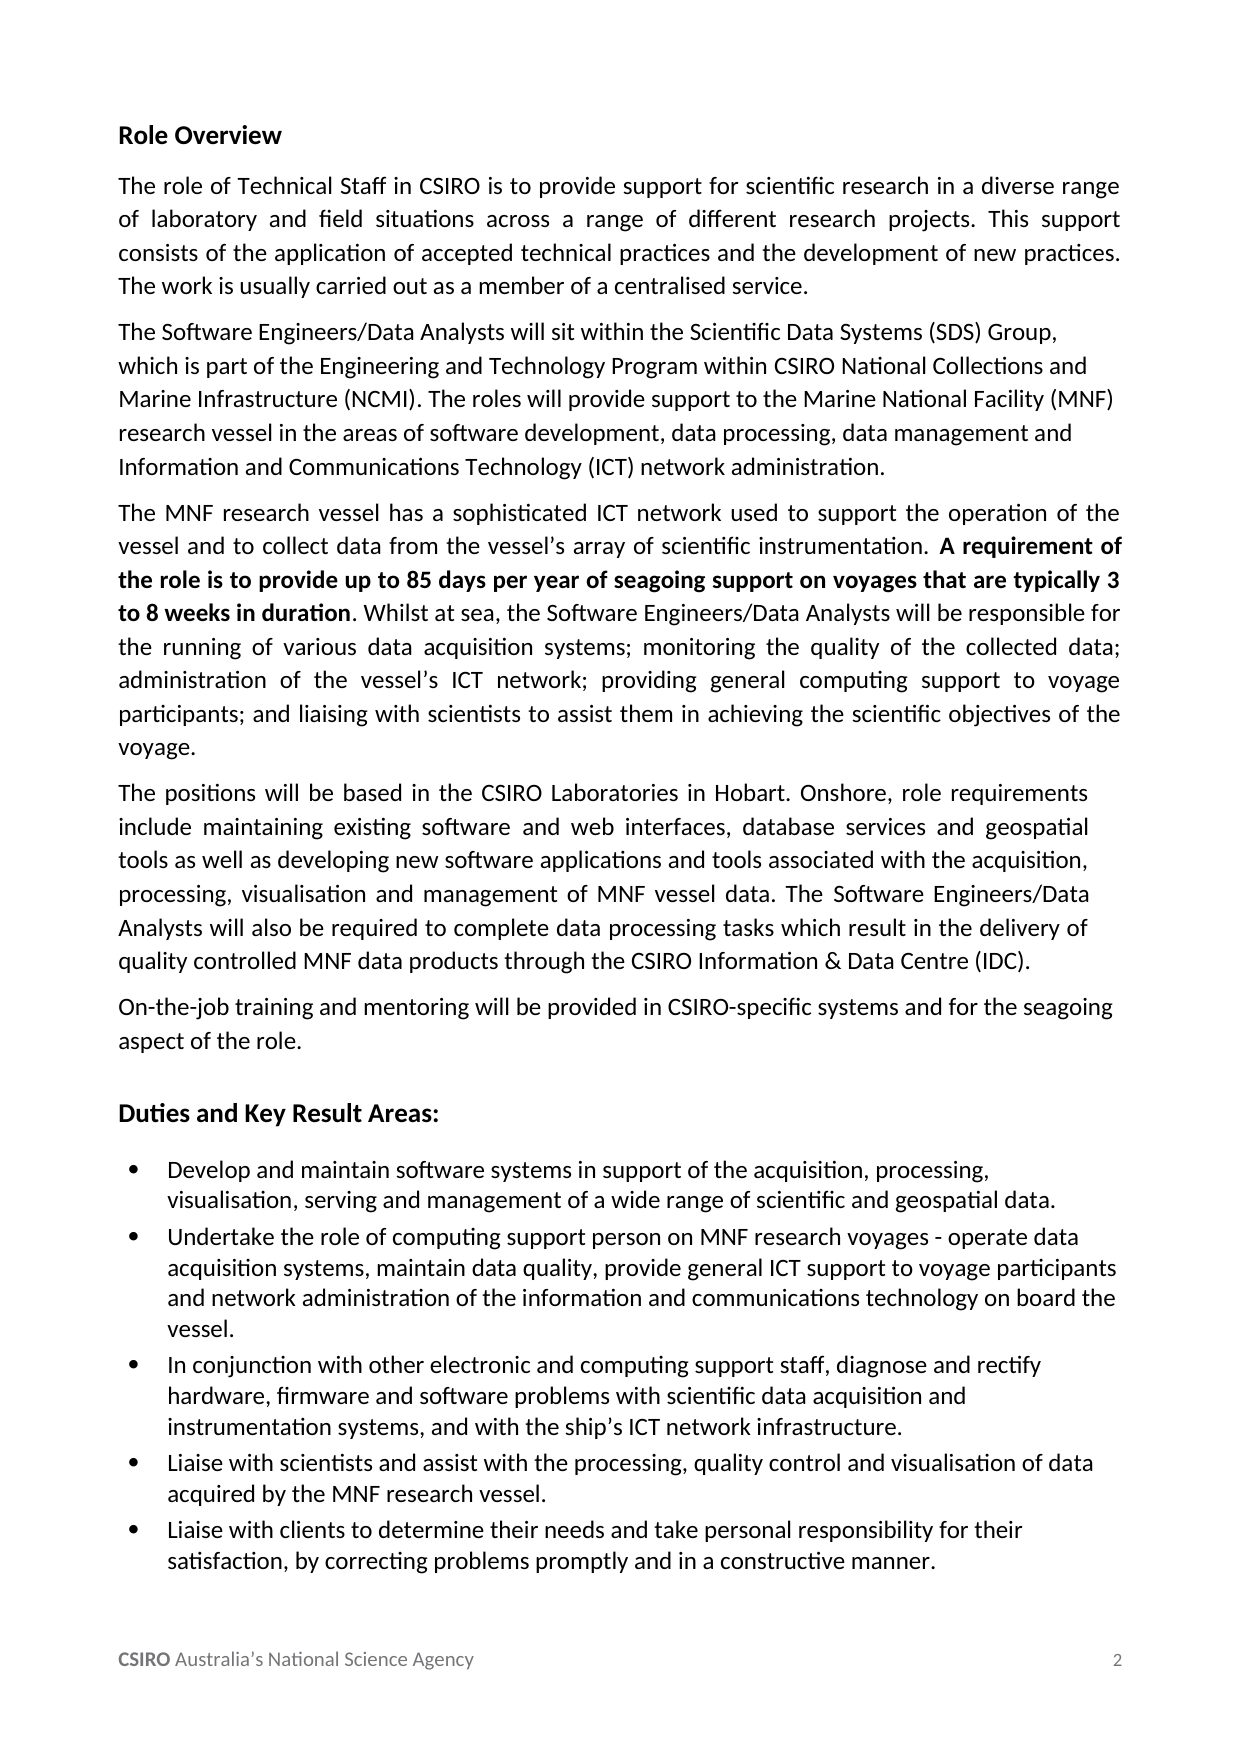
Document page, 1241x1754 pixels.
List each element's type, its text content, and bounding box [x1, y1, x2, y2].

list Liaise with clients to determine their needs and take personal responsibility for their satisfaction, by correcting problems promptly and in a constructive manner. [129, 1515, 1122, 1576]
subtitle Duties and Key Result Areas: [118, 1096, 1122, 1129]
subtitle Role Overview [118, 118, 1122, 151]
text The role of Technical Staff in CSIRO is to provide support for scientific research in a diverse range of laboratory and field situations across a range of different research projects. This support consists of the application of accepted technical practices and the development of new practices. The work is usually carried out as a member of a centralised service. [118, 170, 1122, 301]
text The Software Engineers/Data Analysts will sit within the Scientific Data Systems (SDS) Group, which is part of the Engineering and Technology Program within CSIRO National Collections and Marine Infrastructure (NCMI). The roles will provide support to the Marine National Facility (MNF) research vessel in the areas of software development, data processing, data management and Information and Communications Technology (ICT) network administration. [118, 317, 1122, 481]
list Undertake the role of computing support person on MNF research voyages - operate data acquisition systems, maintain data quality, provide general ICT support to voyage participants and network administration of the information and communications technology on board the vessel. [129, 1221, 1122, 1343]
list In conjunction with other electronic and computing support staff, diagnose and rectify hardware, firmware and software problems with scientific data acquisition and instrumentation systems, and with the ship’s ICT network infrastructure. [129, 1349, 1122, 1441]
text The MNF research vessel has a sophisticated ICT network used to support the operation of the vessel and to collect data from the vessel’s array of scientific instrumentation. A requirement of the role is to provide up to 85 days per year of seagoing support on voyages that are typically 3 to 8 weeks in duration. Whilst at sea, the Software Engineers/Data Analysts will be responsible for the running of various data acquisition systems; monitoring the quality of the collected data; administration of the vessel’s ICT network; providing general computing support to voyage participants; and liaising with scientists to assist them in achieving the scientific objectives of the voyage. [118, 497, 1122, 762]
text On-the-job training and mentoring will be provided in CSIRO-specific systems and for the seagoing aspect of the role. [118, 991, 1122, 1055]
text The positions will be based in the CSIRO Laboratories in Hobart. Onshore, role requirements include maintaining existing software and web interfaces, database services and geospatial tools as well as developing new software applications and tools associated with the acquisition, processing, visualisation and management of MNF vessel data. The Software Engineers/Data Analysts will also be required to complete data processing tasks which result in the delivery of quality controlled MNF data products through the CSIRO Information & Data Centre (IDC). [118, 778, 1090, 976]
list Develop and maintain software systems in support of the acquisition, processing, visualisation, serving and management of a wide range of scientific and geospatial data. [129, 1154, 1122, 1215]
list Liaise with scientists and assist with the processing, quality control and visualisation of data acquired by the MNF research vessel. [129, 1447, 1122, 1508]
